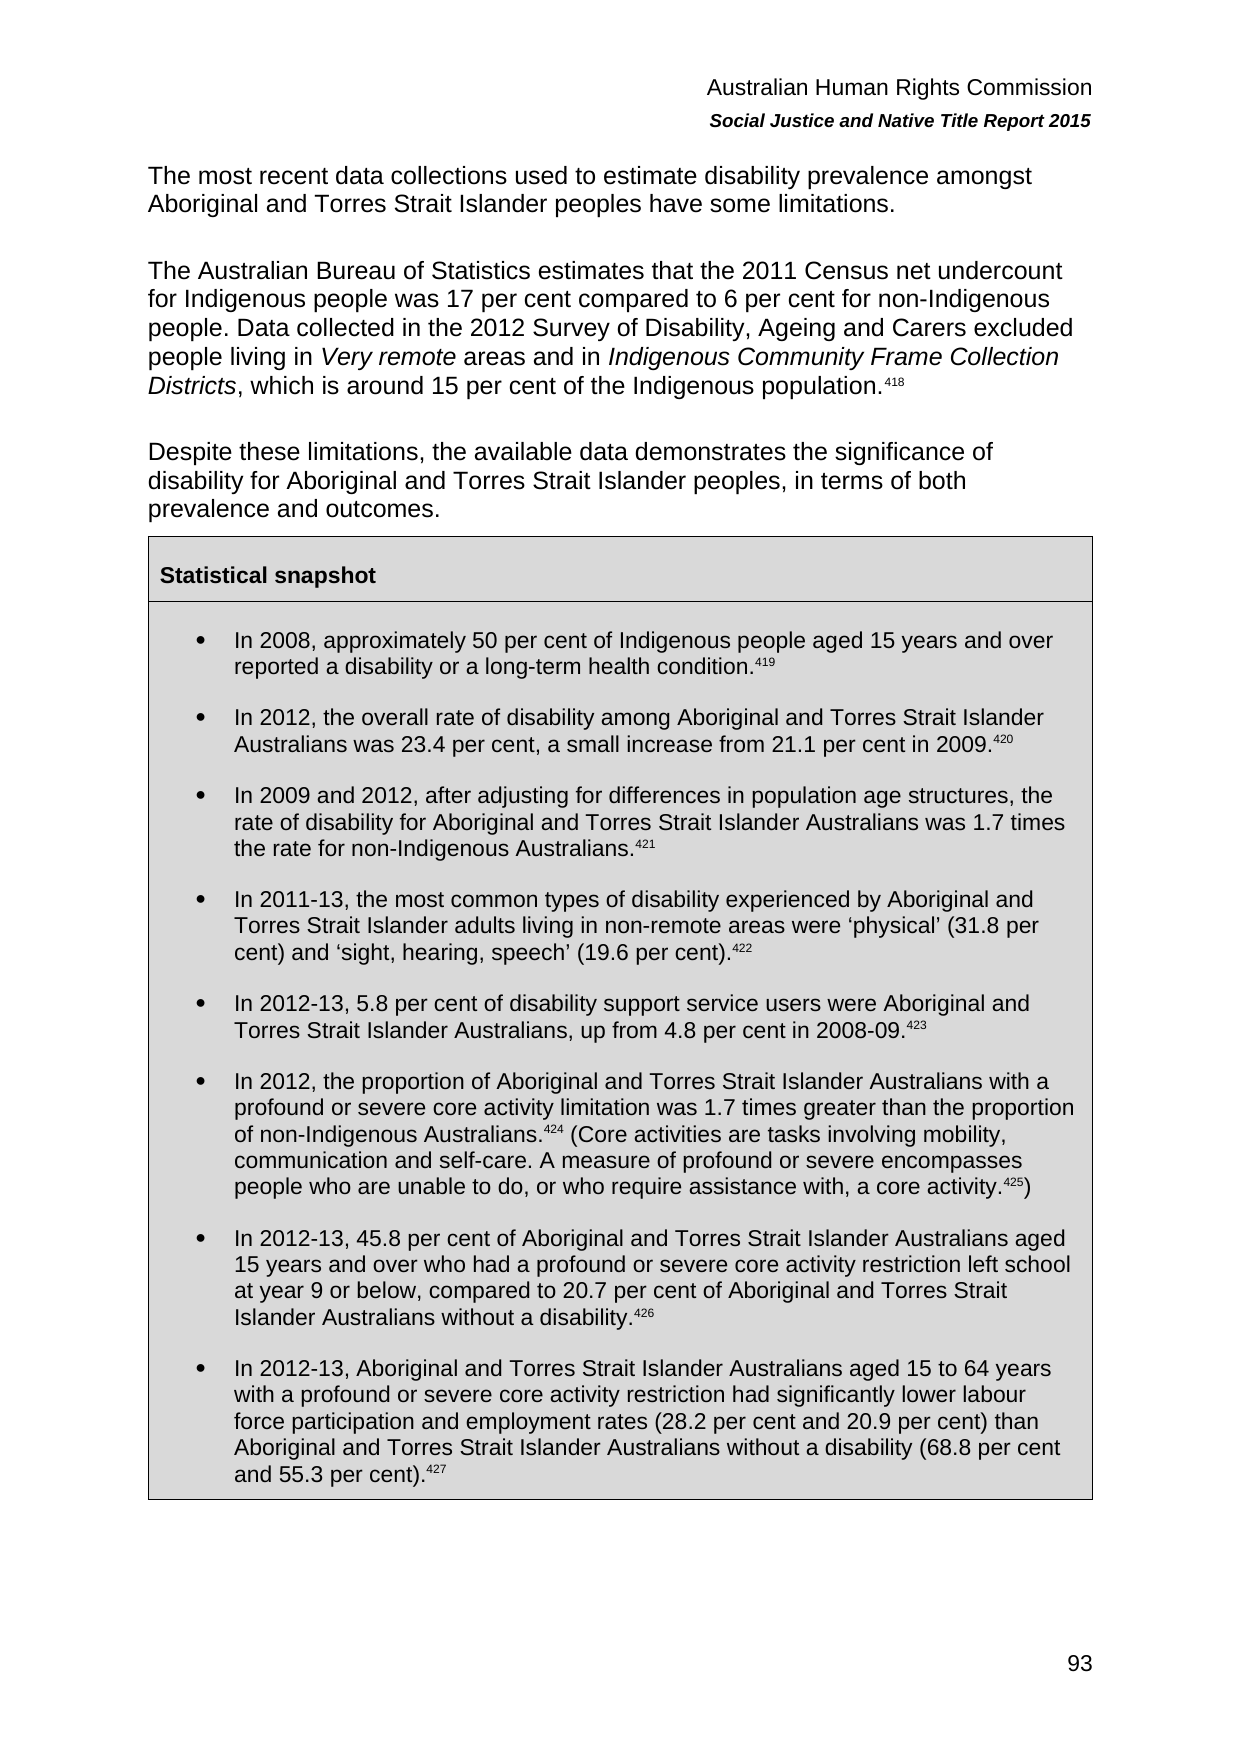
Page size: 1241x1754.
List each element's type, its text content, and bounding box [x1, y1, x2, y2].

text The Australian Bureau of Statistics estimates that the 2011 Census net undercount for Indigenous people was 17 per cent compared to 6 per cent for non-Indigenous people. Data collected in the 2012 Survey of Disability, Ageing and Carers excluded people living in Very remote areas and in Indigenous Community Frame Collection Districts, which is around 15 per cent of the Indigenous population. [148, 256, 1092, 399]
table_cell In 2008, approximately 50 per cent of Indigenous people aged 15 years and over reported a disability or a long-term health condition. In 2012, the overall rate of disability among Aboriginal and Torres Strait Islander Australians was 23.4 per cent, a small increase from 21.1 per cent in 2009. In 2009 and 2012, after adjusting for differences in population age structures, the rate of disability for Aboriginal and Torres Strait Islander Australians was 1.7 times the rate for non-Indigenous Australians. In 2011-13, the most common types of disability experienced by Aboriginal and Torres Strait Islander adults living in non-remote areas were ‘physical’ (31.8 per cent) and ‘sight, hearing, speech’ (19.6 per cent). In 2012-13, 5.8 per cent of disability support service users were Aboriginal and Torres Strait Islander Australians, up from 4.8 per cent in 2008-09. In 2012, the proportion of Aboriginal and Torres Strait Islander Australians with a profound or severe core activity limitation was 1.7 times greater than the proportion of non-Indigenous Australians. (Core activities are tasks involving mobility, communication and self-care. A measure of profound or severe encompasses people who are unable to do, or who require assistance with, a core activity.) In 2012-13, 45.8 per cent of Aboriginal and Torres Strait Islander Australians aged 15 years and over who had a profound or severe core activity restriction left school at year 9 or below, compared to 20.7 per cent of Aboriginal and Torres Strait Islander Australians without a disability. In 2012-13, Aboriginal and Torres Strait Islander Australians aged 15 to 64 years with a profound or severe core activity restriction had significantly lower labour force participation and employment rates (28.2 per cent and 20.9 per cent) than Aboriginal and Torres Strait Islander Australians without a disability (68.8 per cent and 55.3 per cent). [149, 602, 1092, 1499]
text Despite these limitations, the available data demonstrates the significance of disability for Aboriginal and Torres Strait Islander peoples, in terms of both prevalence and outcomes. [148, 437, 1092, 523]
table_header Statistical snapshot [149, 537, 1092, 601]
text The most recent data collections used to estimate disability prevalence amongst Aboriginal and Torres Strait Islander peoples have some limitations. [148, 161, 1092, 218]
